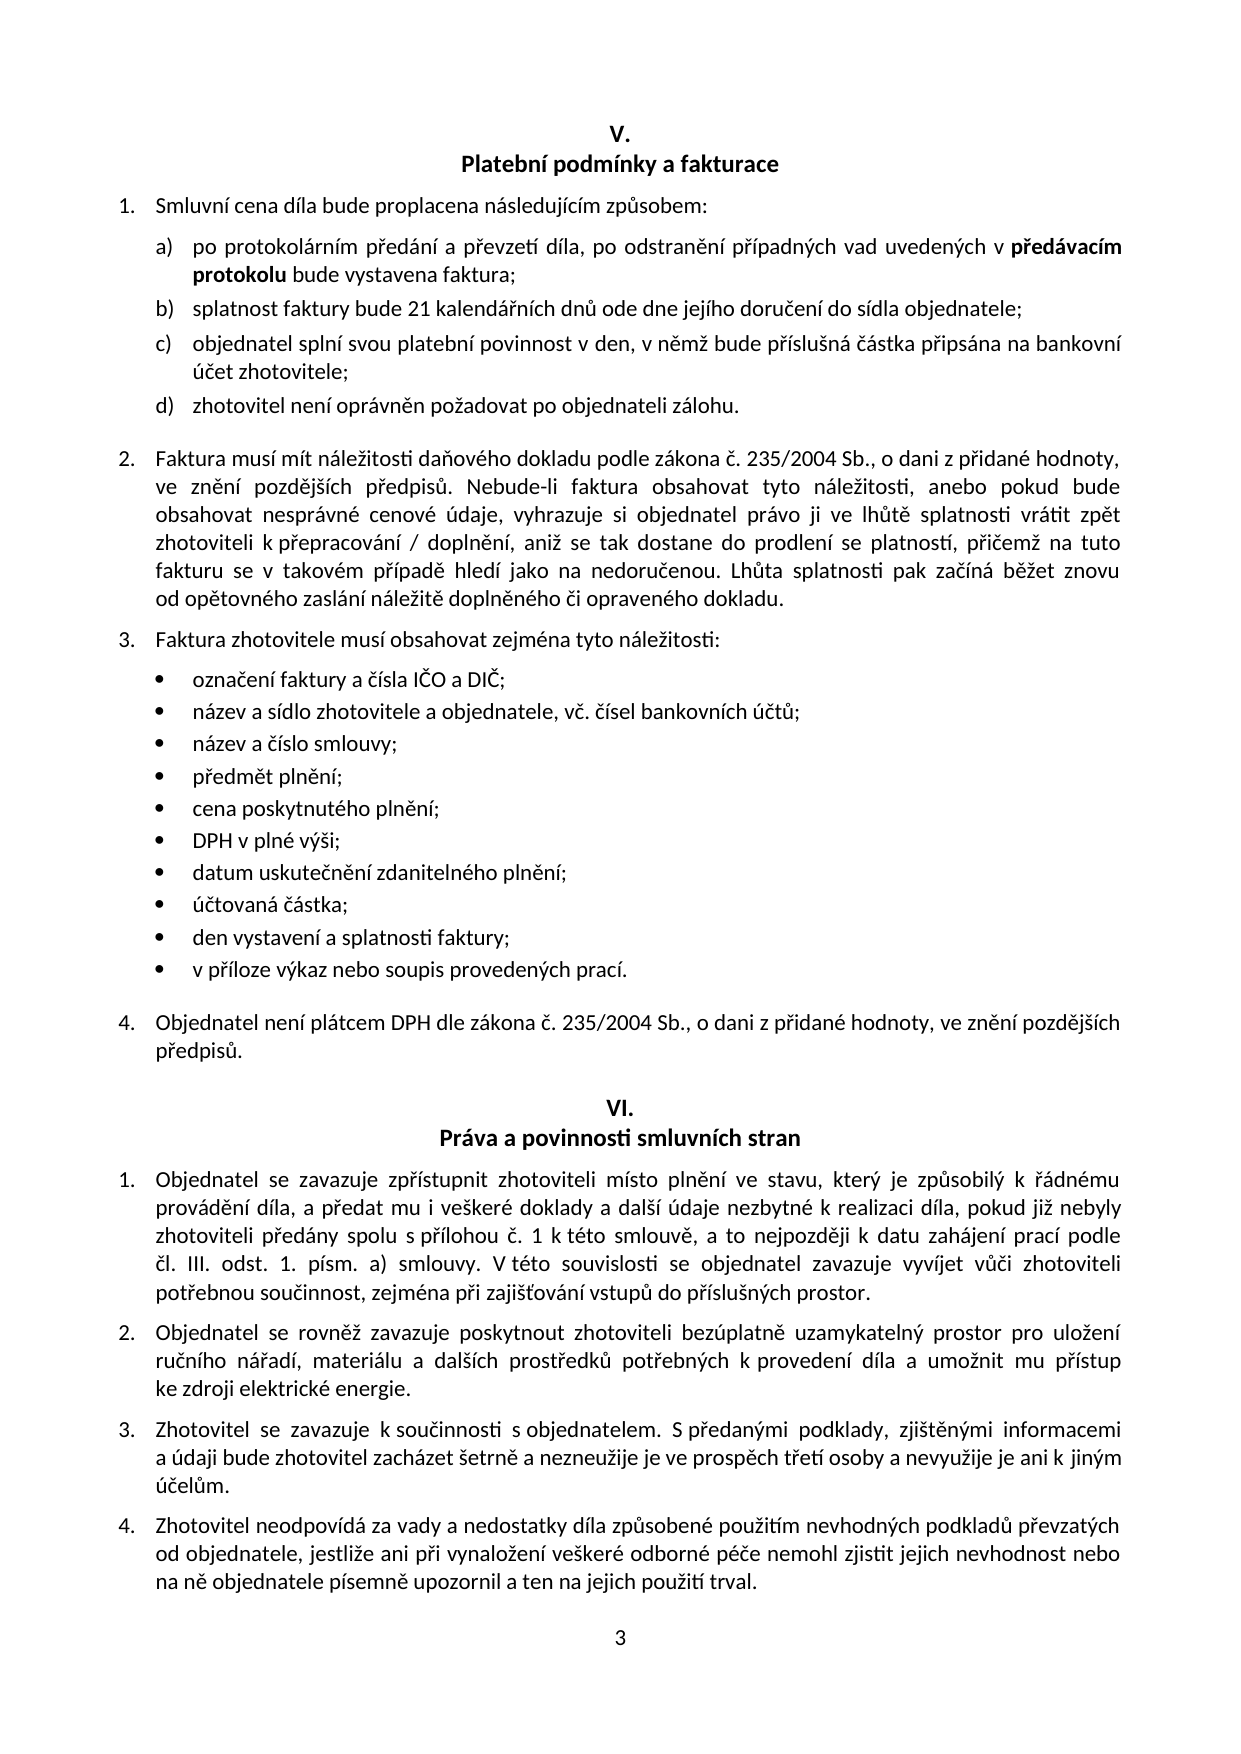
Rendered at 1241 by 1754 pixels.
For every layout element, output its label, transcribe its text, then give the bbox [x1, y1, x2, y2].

list objednatel splní svou platební povinnost v den, v němž bude příslušná částka připsána na bankovní účet zhotovitele; [155, 329, 1122, 385]
list Objednatel se zavazuje zpřístupnit zhotoviteli místo plnění ve stavu, který je způsobilý k řádnému provádění díla, a předat mu i veškeré doklady a další údaje nezbytné k realizaci díla, pokud již nebyly zhotoviteli předány spolu s přílohou č. 1 k této smlouvě, a to nejpozději k datu zahájení prací podle čl. III. odst. 1. písm. a) smlouvy. V této souvislosti se objednatel zavazuje vyvíjet vůči zhotoviteli potřebnou součinnost, zejména při zajišťování vstupů do příslušných prostor. [118, 1166, 1122, 1306]
text VI. [118, 1092, 1122, 1122]
list Faktura zhotovitele musí obsahovat zejména tyto náležitosti: [118, 625, 1122, 653]
list po protokolárním předání a převzetí díla, po odstranění případných vad uvedených v předávacím protokolu bude vystavena faktura; [155, 232, 1122, 288]
list Zhotovitel se zavazuje k součinnosti s objednatelem. S předanými podklady, zjištěnými informacemi a údaji bude zhotovitel zacházet šetrně a nezneužije je ve prospěch třetí osoby a nevyužije je ani k jiným účelům. [118, 1415, 1122, 1499]
list název a číslo smlouvy; [155, 729, 1122, 758]
text V. [118, 118, 1122, 149]
list Smluvní cena díla bude proplacena následujícím způsobem: [118, 192, 1122, 220]
list den vystavení a splatnosti faktury; [155, 923, 1122, 951]
list cena poskytnutého plnění; [155, 794, 1122, 822]
list označení faktury a čísla IČO a DIČ; [155, 665, 1122, 693]
list předmět plnění; [155, 762, 1122, 790]
list název a sídlo zhotovitele a objednatele, vč. čísel bankovních účtů; [155, 697, 1122, 725]
list Zhotovitel neodpovídá za vady a nedostatky díla způsobené použitím nevhodných podkladů převzatých od objednatele, jestliže ani při vynaložení veškeré odborné péče nemohl zjistit jejich nevhodnost nebo na ně objednatele písemně upozornil a ten na jejich použití trval. [118, 1511, 1122, 1595]
list Faktura musí mít náležitosti daňového dokladu podle zákona č. 235/2004 Sb., o dani z přidané hodnoty, ve znění pozdějších předpisů. Nebude-li faktura obsahovat tyto náležitosti, anebo pokud bude obsahovat nesprávné cenové údaje, vyhrazuje si objednatel právo ji ve lhůtě splatnosti vrátit zpět zhotoviteli k přepracování / doplnění, aniž se tak dostane do prodlení se platností, přičemž na tuto fakturu se v takovém případě hledí jako na nedoručenou. Lhůta splatnosti pak začíná běžet znovu od opětovného zaslání náležitě doplněného či opraveného dokladu. [118, 444, 1122, 612]
list splatnost faktury bude 21 kalendářních dnů ode dne jejího doručení do sídla objednatele; [155, 294, 1122, 322]
list Objednatel se rovněž zavazuje poskytnout zhotoviteli bezúplatně uzamykatelný prostor pro uložení ručního nářadí, materiálu a dalších prostředků potřebných k provedení díla a umožnit mu přístup ke zdroji elektrické energie. [118, 1318, 1122, 1402]
list v příloze výkaz nebo soupis provedených prací. [155, 955, 1122, 983]
list Objednatel není plátcem DPH dle zákona č. 235/2004 Sb., o dani z přidané hodnoty, ve znění pozdějších předpisů. [118, 1008, 1122, 1064]
text Práva a povinnosti smluvních stran [118, 1122, 1122, 1153]
list zhotovitel není oprávněn požadovat po objednateli zálohu. [155, 391, 1122, 419]
list DPH v plné výši; [155, 826, 1122, 854]
list účtovaná částka; [155, 891, 1122, 918]
list datum uskutečnění zdanitelného plnění; [155, 858, 1122, 886]
text Platební podmínky a fakturace [118, 149, 1122, 179]
